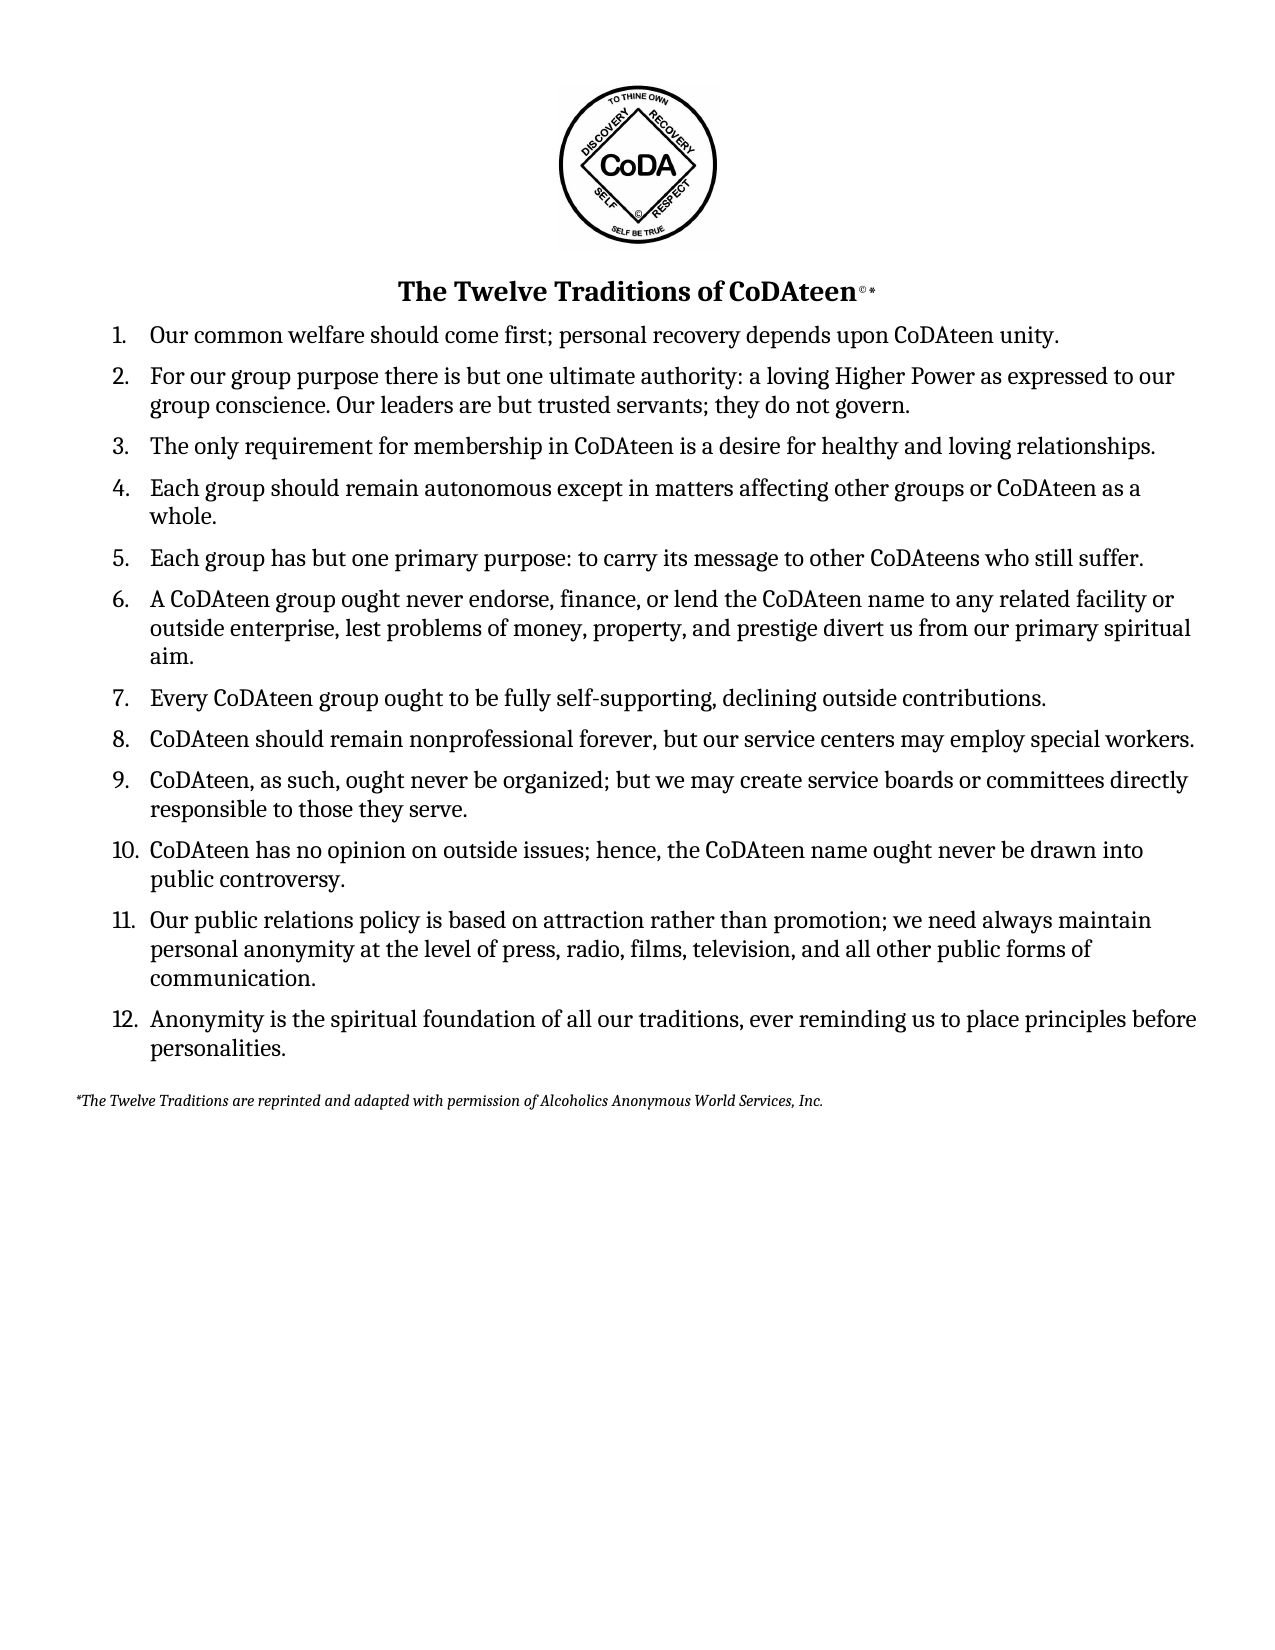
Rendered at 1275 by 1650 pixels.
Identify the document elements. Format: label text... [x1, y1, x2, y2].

list For our group purpose there is but one ultimate authority: a loving Higher Power as expressed to our group conscience. Our leaders are but trusted servants; they do not govern. [112, 362, 1200, 420]
list The only requirement for membership in CoDAteen is a desire for healthy and loving relationships. [112, 432, 1200, 461]
list Each group should remain autonomous except in matters affecting other groups or CoDAteen as a whole. [112, 473, 1200, 531]
list Each group has but one primary purpose: to carry its message to other CoDAteens who still suffer. [112, 543, 1200, 572]
list Our common welfare should come first; personal recovery depends upon CoDAteen unity. [112, 321, 1200, 350]
picture [555, 85, 720, 250]
list CoDAteen, as such, ought never be organized; but we may create service boards or committees directly responsible to those they serve. [112, 766, 1200, 823]
text *The Twelve Traditions are reprinted and adapted with permission of Alcoholics Anonymous World Services, Inc. [75, 1091, 1200, 1111]
subtitle The Twelve Traditions of CoDAteen©* [75, 275, 1200, 308]
list CoDAteen has no opinion on outside issues; hence, the CoDAteen name ought never be drawn into public controversy. [112, 836, 1200, 893]
list CoDAteen should remain nonprofessional forever, but our service centers may employ special workers. [112, 725, 1200, 753]
list Every CoDAteen group ought to be fully self-supporting, declining outside contributions. [112, 683, 1200, 712]
list Anonymity is the spiritual foundation of all our traditions, ever reminding us to place principles before personalities. [112, 1005, 1200, 1062]
list A CoDAteen group ought never endorse, finance, or lend the CoDAteen name to any related facility or outside enterprise, lest problems of money, property, and prestige divert us from our primary spiritual aim. [112, 585, 1200, 671]
list Our public relations policy is based on attraction rather than promotion; we need always maintain personal anonymity at the level of press, radio, films, television, and all other public forms of communication. [112, 906, 1200, 992]
